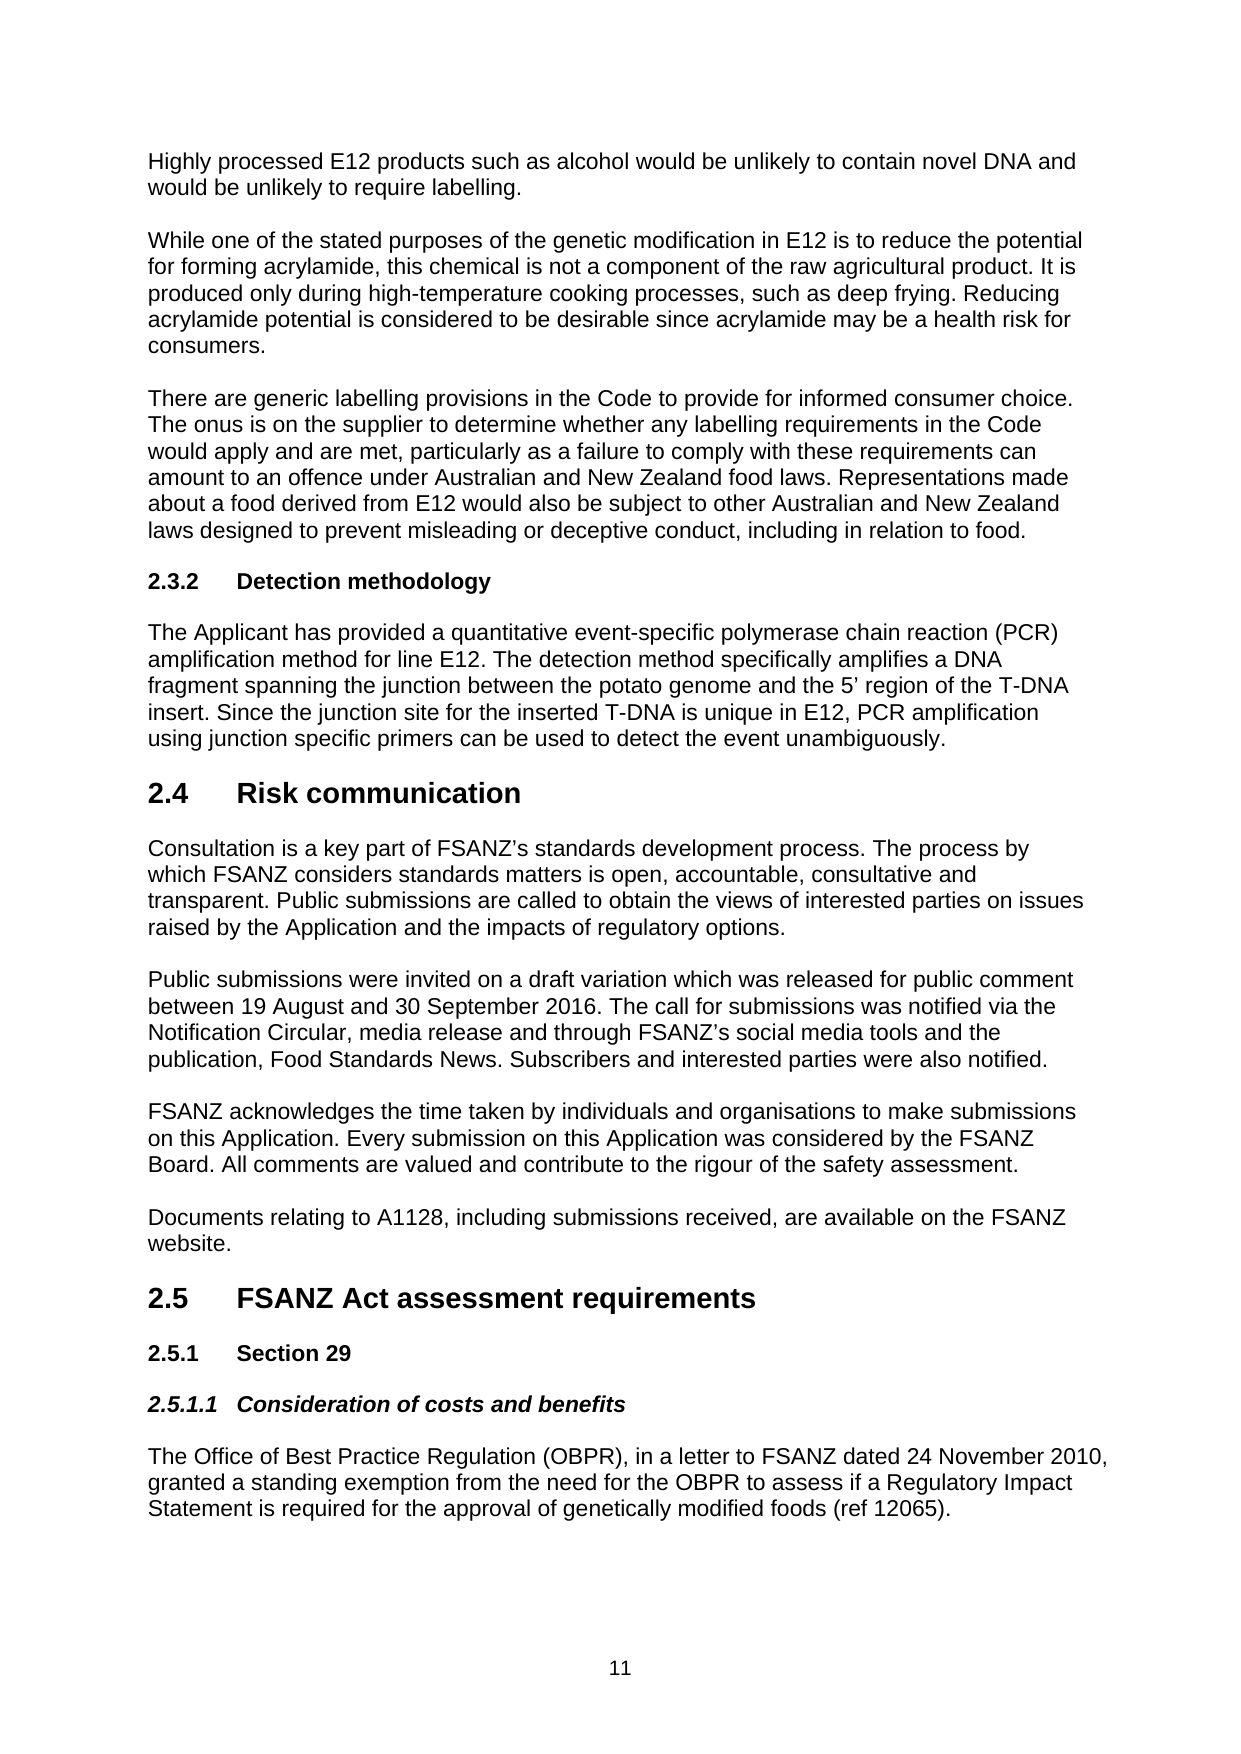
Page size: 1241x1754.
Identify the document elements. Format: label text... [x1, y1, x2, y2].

subtitle 2.5 FSANZ Act assessment requirements [148, 1281, 1092, 1315]
text While one of the stated purposes of the genetic modification in E12 is to reduce the potential for forming acrylamide, this chemical is not a component of the raw agricultural product. It is produced only during high-temperature cooking processes, such as deep frying. Reducing acrylamide potential is considered to be desirable since acrylamide may be a health risk for consumers. [148, 227, 1092, 358]
text Documents relating to A1128, including submissions received, are available on the FSANZ website. [148, 1204, 1092, 1256]
text The Office of Best Practice Regulation (OBPR), in a letter to FSANZ dated 24 November 2010, granted a standing exemption from the need for the OBPR to assess if a Regulatory Impact Statement is required for the approval of genetically modified foods (ref 12065). [148, 1443, 1122, 1522]
text There are generic labelling provisions in the Code to provide for informed consumer choice. The onus is on the supplier to determine whether any labelling requirements in the Code would apply and are met, particularly as a failure to comply with these requirements can amount to an offence under Australian and New Zealand food laws. Representations made about a food derived from E12 would also be subject to other Australian and New Zealand laws designed to prevent misleading or deceptive conduct, including in relation to food. [148, 385, 1092, 543]
subtitle 2.4 Risk communication [148, 776, 1092, 810]
subtitle 2.3.2 Detection methodology [148, 568, 1092, 594]
text Highly processed E12 products such as alcohol would be unlikely to contain novel DNA and would be unlikely to require labelling. [148, 148, 1092, 200]
subtitle 2.5.1 Section 29 [148, 1340, 1092, 1366]
text Public submissions were invited on a draft variation which was released for public comment between 19 August and 30 September 2016. The call for submissions was notified via the Notification Circular, media release and through FSANZ’s social media tools and the publication, Food Standards News. Subscribers and interested parties were also notified. [148, 966, 1092, 1072]
text Consultation is a key part of FSANZ’s standards development process. The process by which FSANZ considers standards matters is open, accountable, consultative and transparent. Public submissions are called to obtain the views of interested parties on issues raised by the Application and the impacts of regulatory options. [148, 835, 1092, 940]
text FSANZ acknowledges the time taken by individuals and organisations to make submissions on this Application. Every submission on this Application was considered by the FSANZ Board. All comments are valued and contribute to the rigour of the safety assessment. [148, 1098, 1092, 1177]
text The Applicant has provided a quantitative event-specific polymerase chain reaction (PCR) amplification method for line E12. The detection method specifically amplifies a DNA fragment spanning the junction between the potato genome and the 5’ region of the T-DNA insert. Since the junction site for the inserted T-DNA is unique in E12, PCR amplification using junction specific primers can be used to detect the event unambiguously. [148, 619, 1092, 751]
subtitle 2.5.1.1 Consideration of costs and benefits [148, 1391, 1092, 1418]
